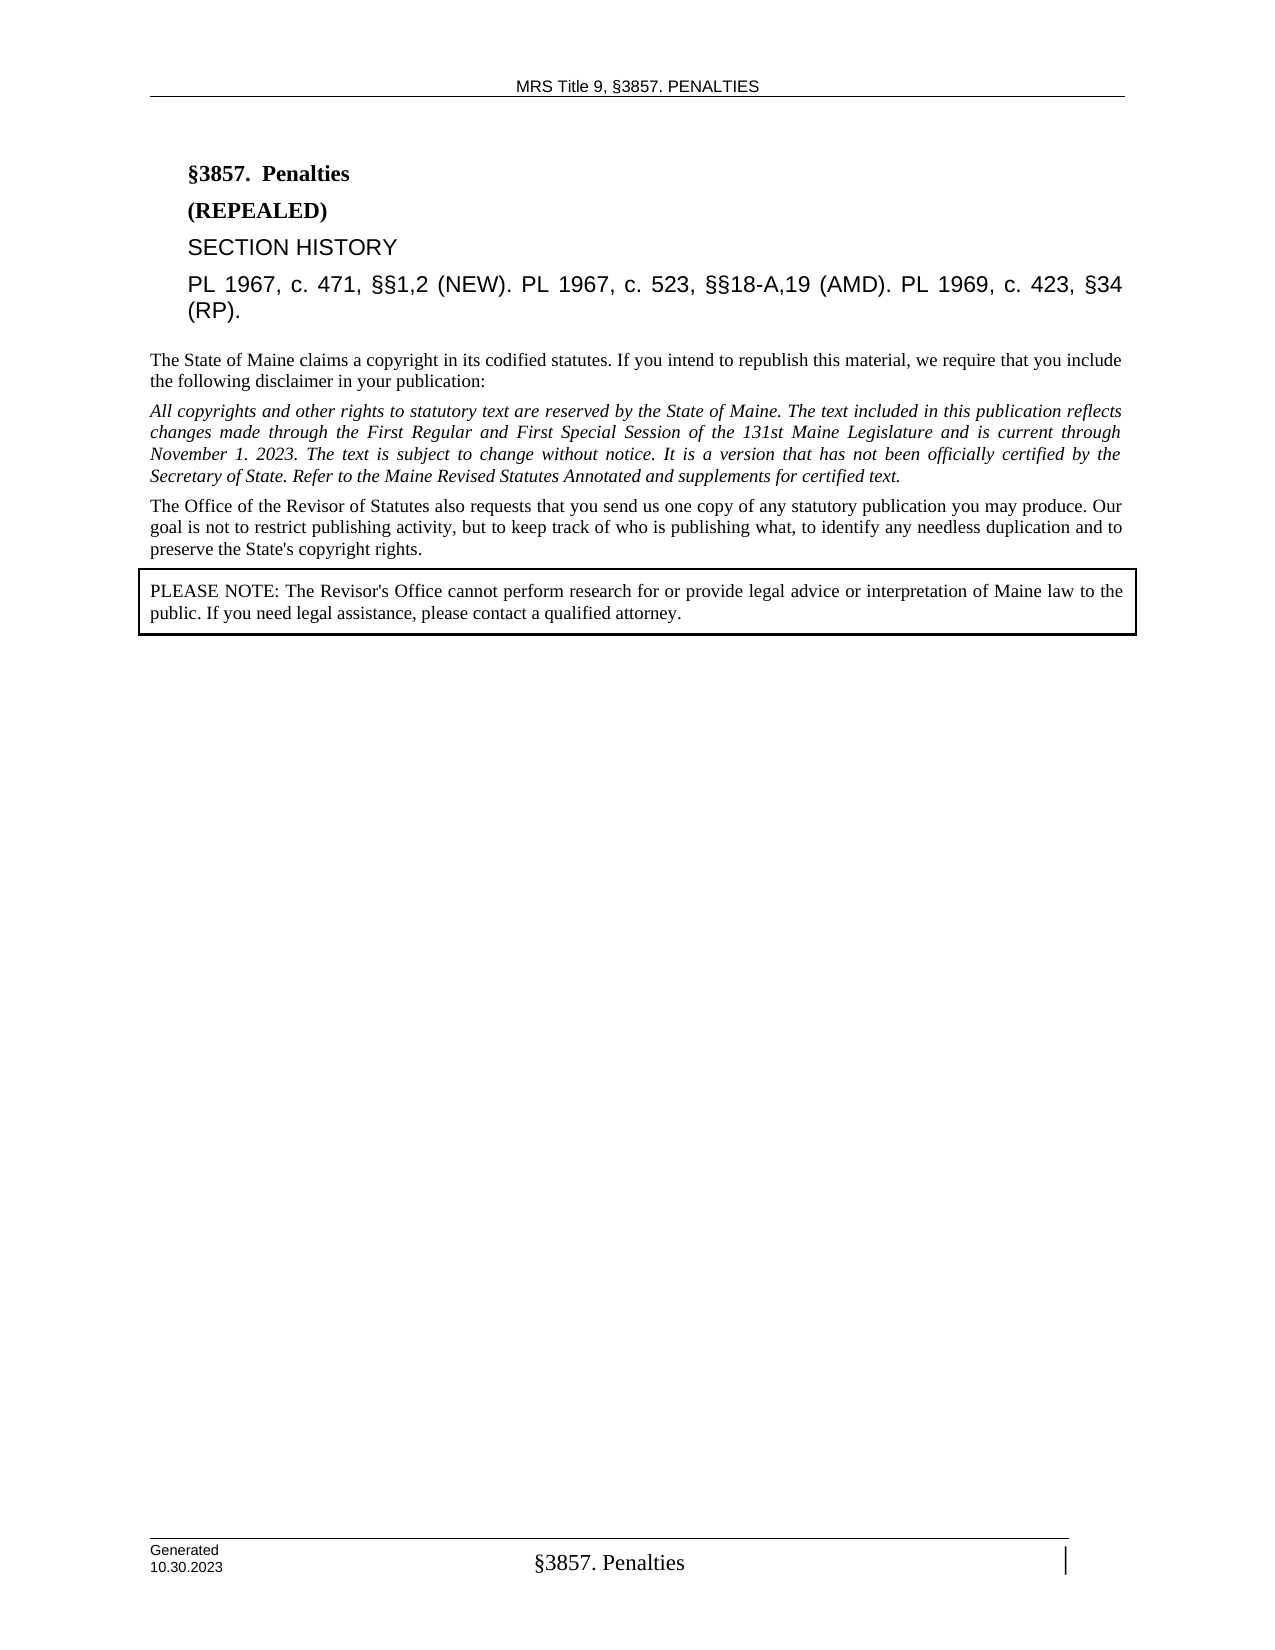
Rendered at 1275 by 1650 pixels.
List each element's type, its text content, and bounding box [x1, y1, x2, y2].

text PL 1967, c. 471, §§1,2 (NEW). PL 1967, c. 523, §§18-A,19 (AMD). PL 1969, c. 423, §34 (RP). [187, 271, 1125, 323]
text The Office of the Revisor of Statutes also requests that you send us one copy of any statutory publication you may produce. Our goal is not to restrict publishing activity, but to keep track of who is publishing what, to identify any needless duplication and to preserve the State's copyright rights. [150, 494, 1125, 559]
text §3857. Penalties [187, 160, 1125, 187]
text SECTION HISTORY [187, 234, 1125, 260]
text All copyrights and other rights to statutory text are reserved by the State of Maine. The text included in this publication reflects changes made through the First Regular and First Special Session of the 131st Maine Legislature and is current through November 1. 2023 . The text is subject to change without notice. It is a version that has not been officially certified by the Secretary of State. Refer to the Maine Revised Statutes Annotated and supplements for certified text. [150, 400, 1125, 486]
text PLEASE NOTE: The Revisor's Office cannot perform research for or provide legal advice or interpretation of Maine law to the public. If you need legal assistance, please contact a qualified attorney. [140, 570, 1135, 633]
text (REPEALED) [187, 197, 1125, 223]
text The State of Maine claims a copyright in its codified statutes. If you intend to republish this material, we require that you include the following disclaimer in your publication: [150, 348, 1125, 392]
